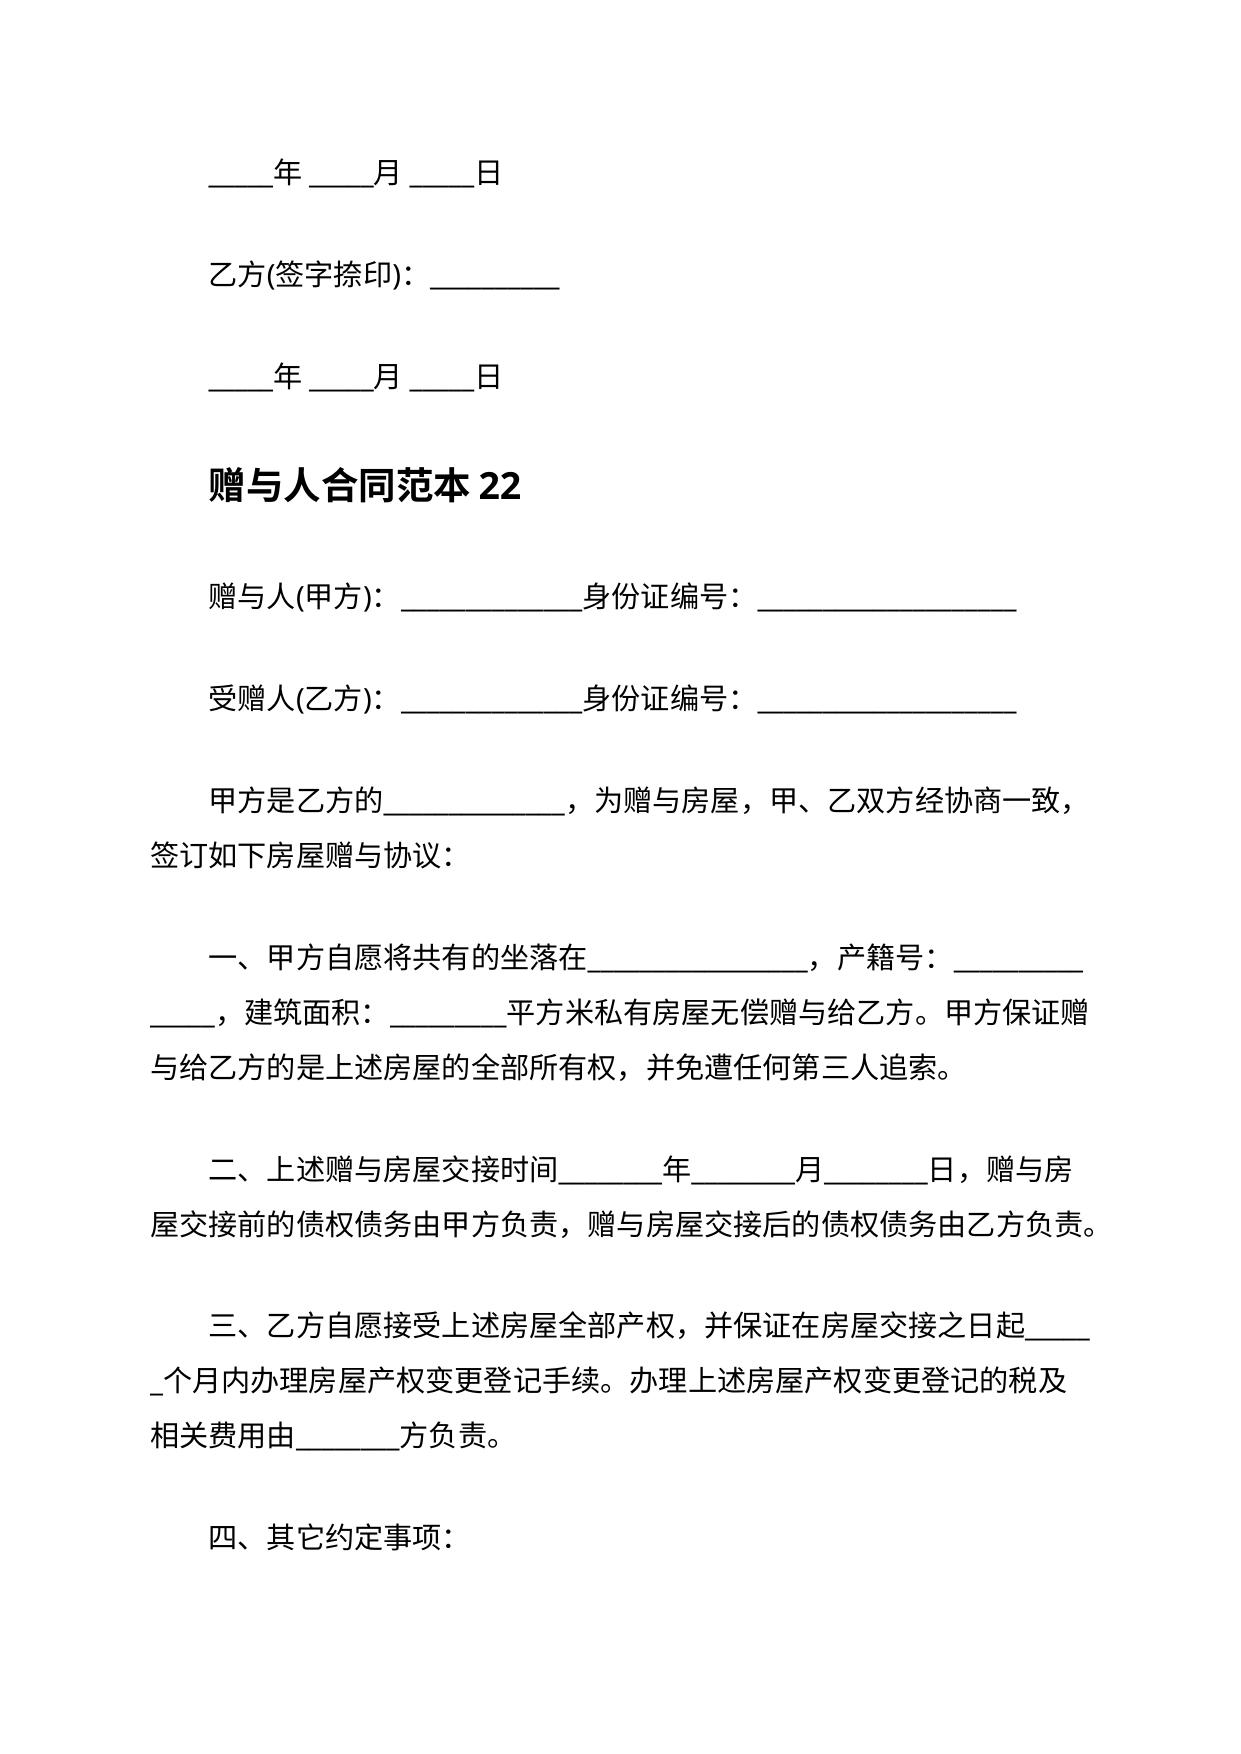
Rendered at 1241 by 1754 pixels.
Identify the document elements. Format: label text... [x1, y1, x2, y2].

text 一、甲方自愿将共有的坐落在_________________，产籍号：_______________，建筑面积：_________平方米私有房屋无偿赠与给乙方。甲方保证赠与给乙方的是上述房屋的全部所有权，并免遭任何第三人追索。 [150, 934, 1090, 1087]
text _____年 _____月 _____日 [150, 354, 1090, 396]
text 赠与人合同范本22 [150, 456, 1090, 510]
text 赠与人(甲方)：______________身份证编号：____________________ [150, 573, 1090, 616]
text 四、其它约定事项： [150, 1515, 1090, 1557]
text 受赠人(乙方)：______________身份证编号：____________________ [150, 676, 1090, 718]
text 甲方是乙方的______________，为赠与房屋，甲、乙双方经协商一致，签订如下房屋赠与协议： [150, 777, 1090, 875]
text 二、上述赠与房屋交接时间________年________月________日，赠与房屋交接前的债权债务由甲方负责，赠与房屋交接后的债权债务由乙方负责。 [150, 1146, 1090, 1243]
text _____年 _____月 _____日 [150, 150, 1090, 192]
text 乙方(签字捺印)：__________ [150, 252, 1090, 294]
text 三、乙方自愿接受上述房屋全部产权，并保证在房屋交接之日起______个月内办理房屋产权变更登记手续。办理上述房屋产权变更登记的税及相关费用由________方负责。 [150, 1303, 1090, 1455]
